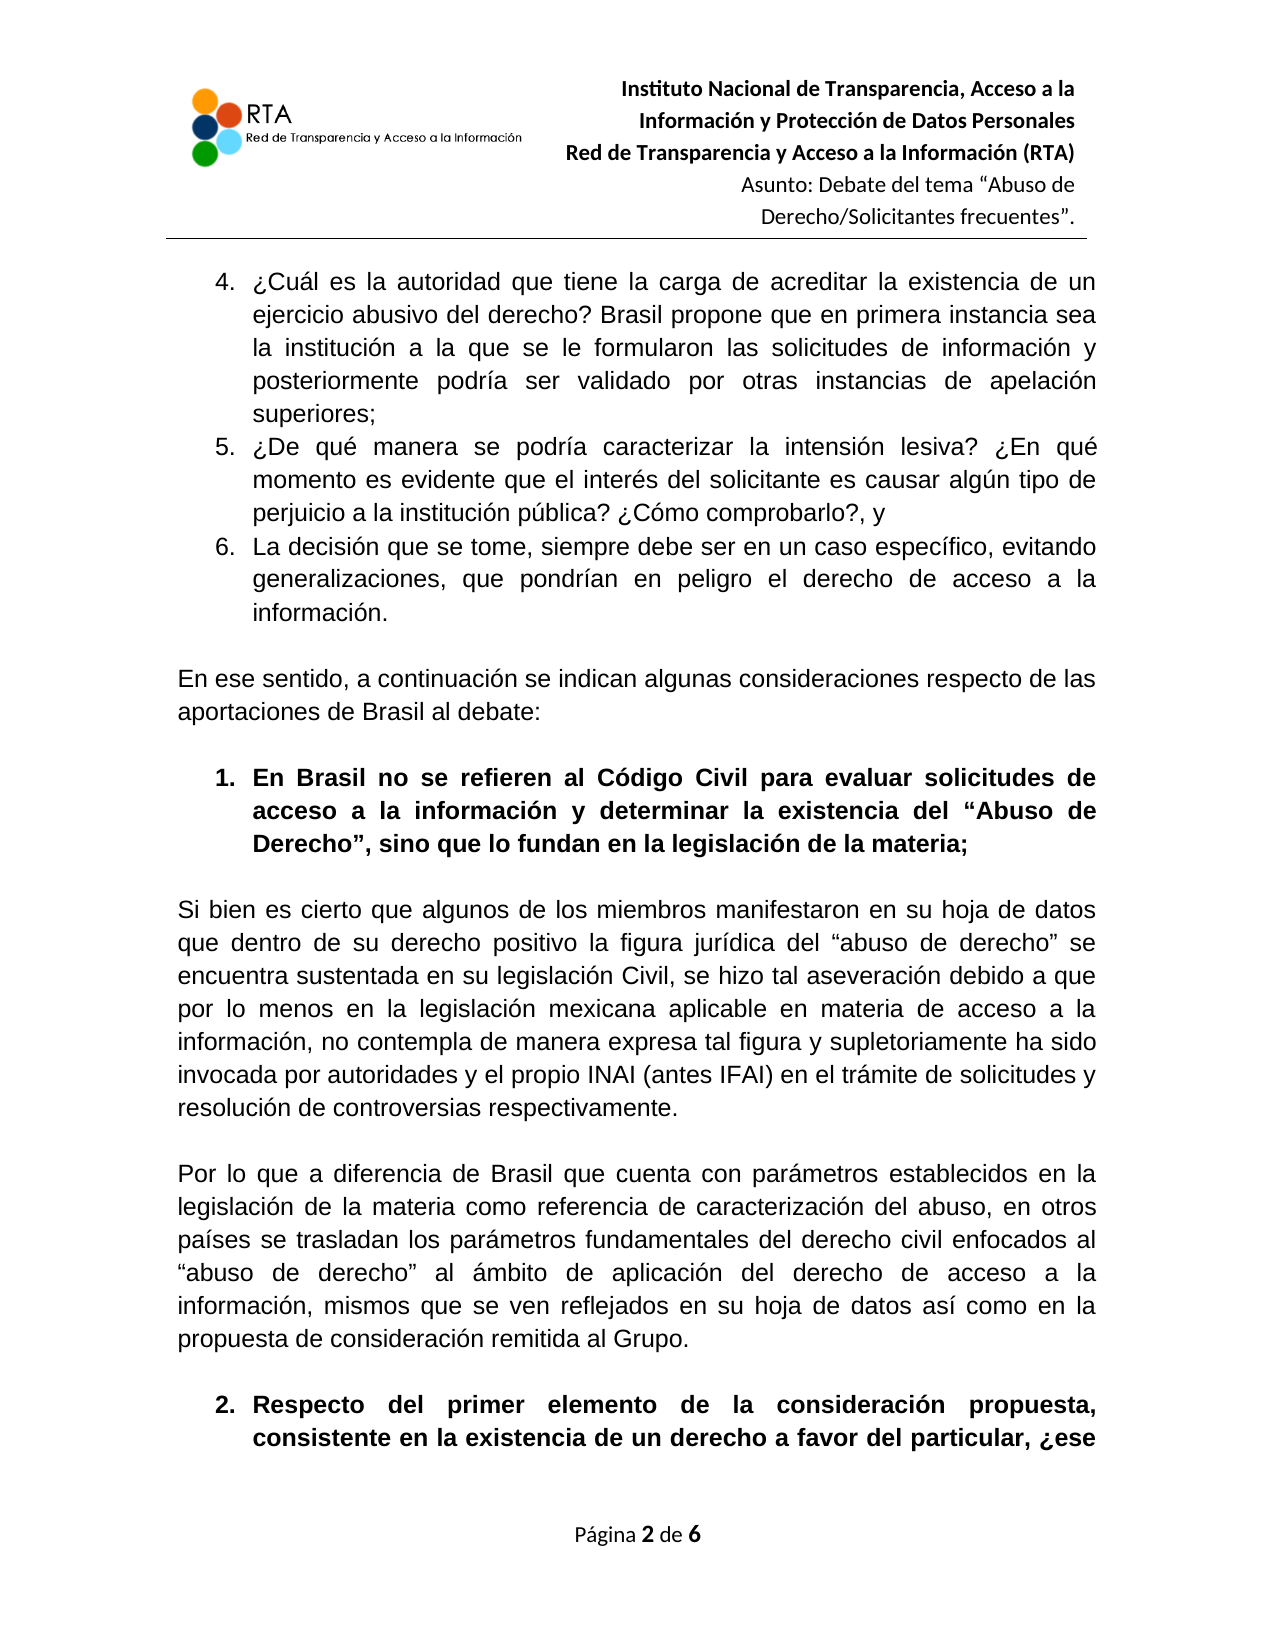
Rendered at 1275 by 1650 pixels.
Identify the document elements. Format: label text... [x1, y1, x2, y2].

text Si bien es cierto que algunos de los miembros manifestaron en su hoja de datos que dentro de su derecho positivo la figura jurídica del “abuso de derecho” se encuentra sustentada en su legislación Civil, se hizo tal aseveración debido a que por lo menos en la legislación mexicana aplicable en materia de acceso a la información, no contempla de manera expresa tal figura y supletoriamente ha sido invocada por autoridades y el propio INAI (antes IFAI) en el trámite de solicitudes y resolución de controversias respectivamente. [177, 895, 1098, 1122]
picture [177, 73, 549, 175]
list ¿De qué manera se podría caracterizar la intensión lesiva? ¿En qué momento es evidente que el interés del solicitante es causar algún tipo de perjuicio a la institución pública? ¿Cómo comprobarlo?, y [215, 432, 1098, 527]
list En Brasil no se refieren al Código Civil para evaluar solicitudes de acceso a la información y determinar la existencia del “Abuso de Derecho”, sino que lo fundan en la legislación de la materia; [215, 763, 1098, 857]
text En ese sentido, a continuación se indican algunas consideraciones respecto de las aportaciones de Brasil al debate: [177, 663, 1098, 725]
list La decisión que se tome, siempre debe ser en un caso específico, evitando generalizaciones, que pondrían en peligro el derecho de acceso a la información. [215, 531, 1098, 626]
list ¿Cuál es la autoridad que tiene la carga de acreditar la existencia de un ejercicio abusivo del derecho? Brasil propone que en primera instancia sea la institución a la que se le formularon las solicitudes de información y posteriormente podría ser validado por otras instancias de apelación superiores; [215, 267, 1098, 428]
text Por lo que a diferencia de Brasil que cuenta con parámetros establecidos en la legislación de la materia como referencia de caracterización del abuso, en otros países se trasladan los parámetros fundamentales del derecho civil enfocados al “abuso de derecho” al ámbito de aplicación del derecho de acceso a la información, mismos que se ven reflejados en su hoja de datos así como en la propuesta de consideración remitida al Grupo. [177, 1159, 1098, 1353]
